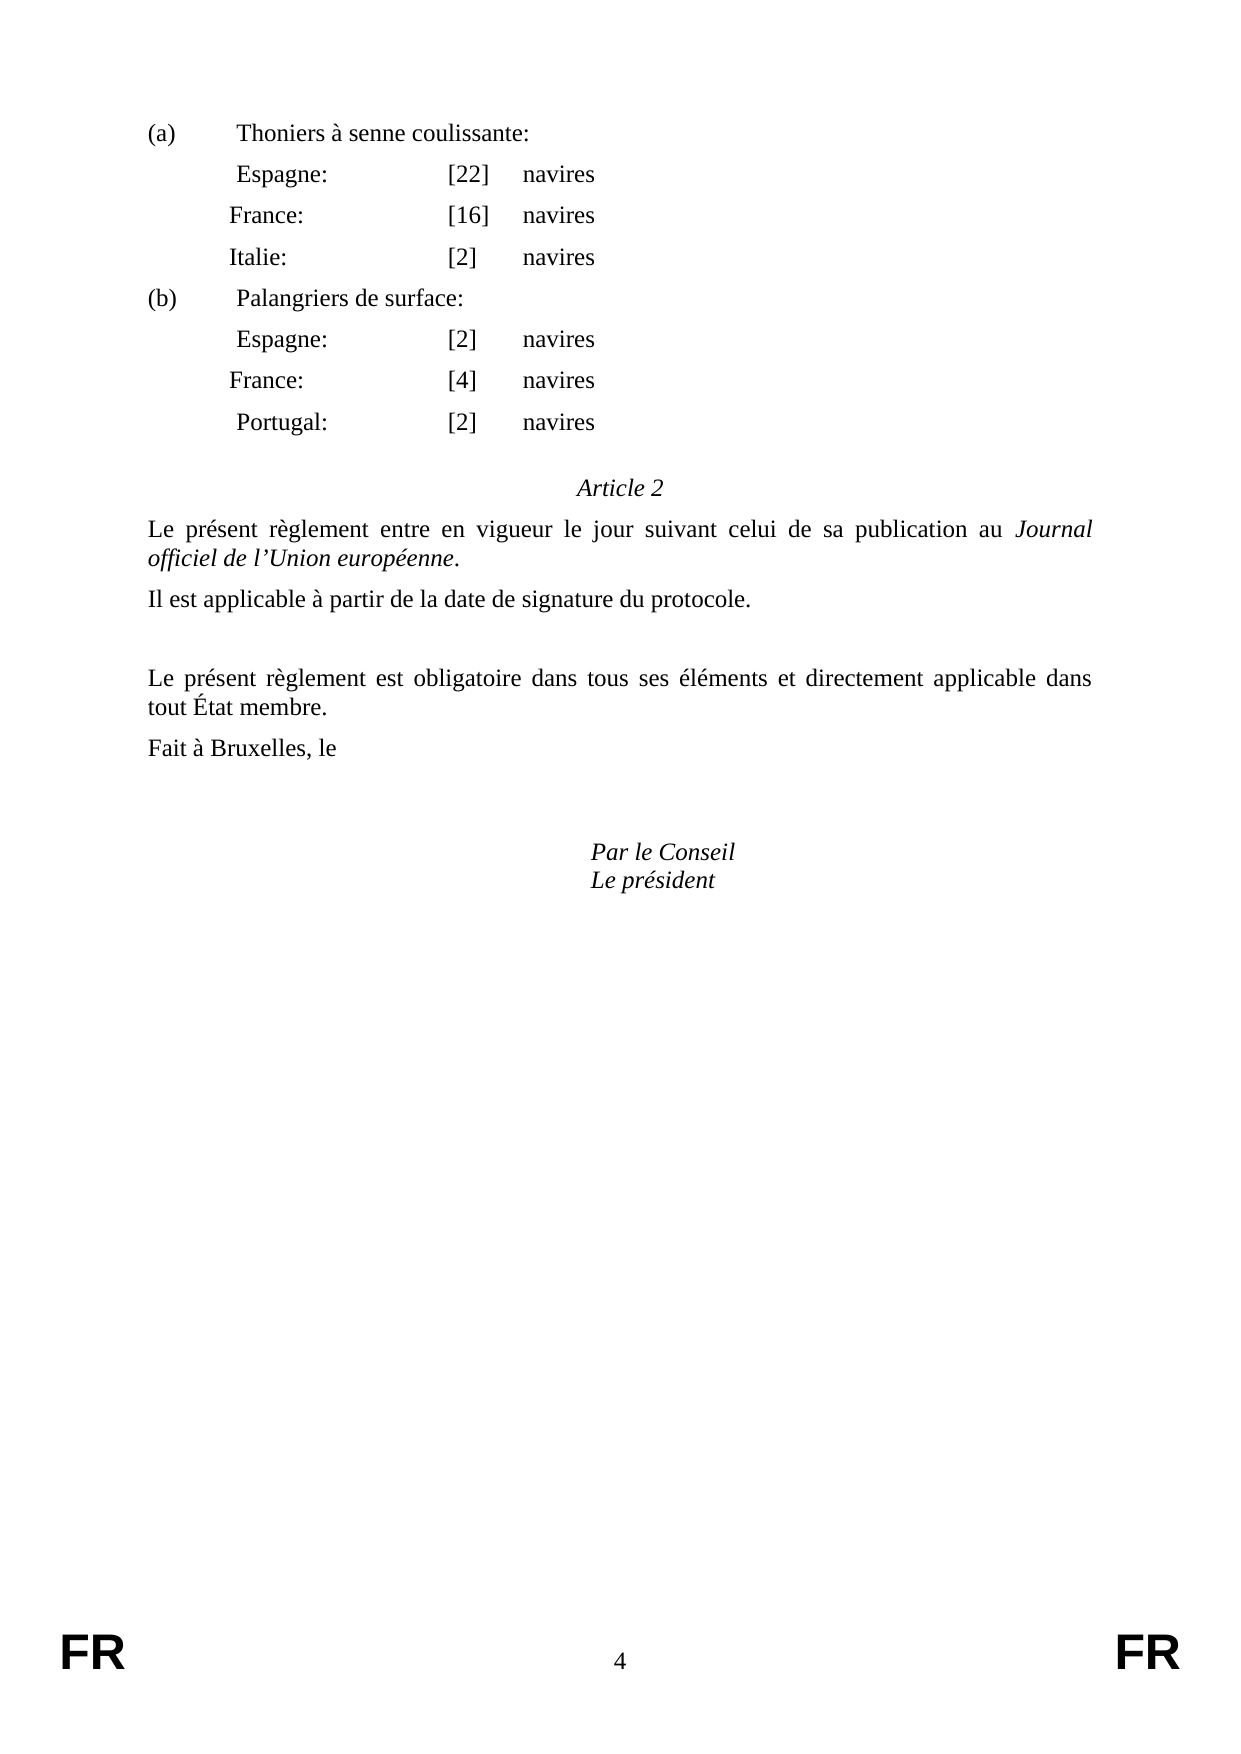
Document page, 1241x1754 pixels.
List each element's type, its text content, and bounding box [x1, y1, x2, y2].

text Fait à Bruxelles, le [148, 733, 1093, 762]
text Article 2 [148, 473, 1093, 502]
text Espagne: [2] navires [161, 324, 1093, 353]
text Le présent règlement entre en vigueur le jour suivant celui de sa publication au Journal officiel de l’Union européenne. [148, 514, 1093, 572]
text Portugal: [2] navires [161, 407, 1093, 436]
text Le président [148, 866, 1093, 894]
text Le présent règlement est obligatoire dans tous ses éléments et directement applicable dans tout État membre. [148, 663, 1093, 721]
text Il est applicable à partir de la date de signature du protocole. [148, 584, 1093, 613]
text Par le Conseil [148, 837, 1093, 866]
text Espagne: [22] navires [161, 159, 1093, 188]
text France: [4] navires [148, 366, 1093, 394]
text (a) Thoniers à senne coulissante: [148, 118, 1093, 147]
text France: [16] navires [148, 201, 1093, 229]
text Italie: [2] navires [148, 242, 1093, 271]
text (b) Palangriers de surface: [148, 283, 1093, 312]
